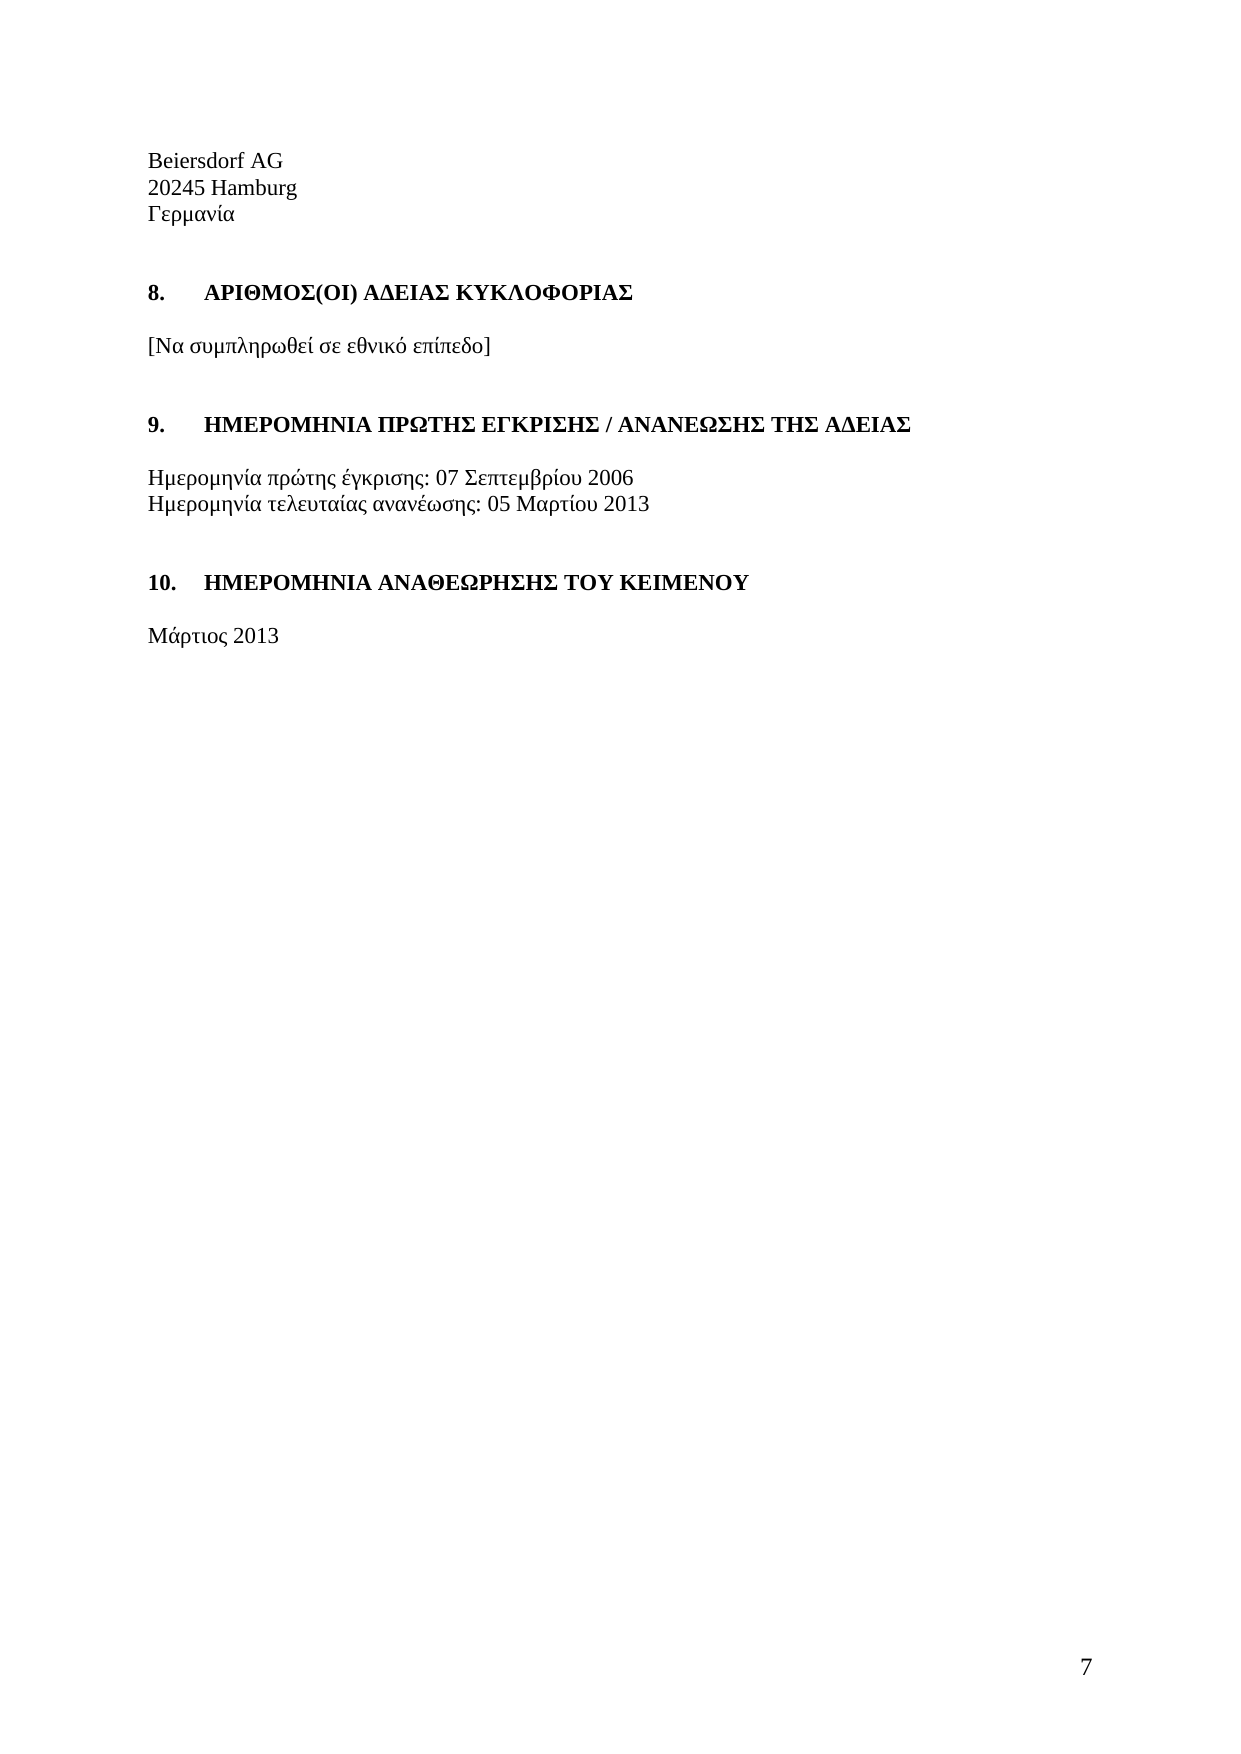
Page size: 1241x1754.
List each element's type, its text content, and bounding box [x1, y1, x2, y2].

text Γερμανία [148, 200, 1093, 227]
text 8. ΑΡΙΘΜΟΣ(ΟΙ) ΑΔΕΙΑΣ ΚΥΚΛΟΦΟΡΙΑΣ [148, 279, 1093, 306]
text Μάρτιος 2013 [148, 622, 1093, 648]
text Beiersdorf AG [148, 148, 1093, 174]
text 10. ΗΜΕΡΟΜΗΝΙΑ ΑΝΑΘΕΩΡΗΣΗΣ ΤΟΥ ΚΕΙΜΕΝΟΥ [148, 569, 1093, 596]
text Ημερομηνία πρώτης έγκρισης: 07 Σεπτεμβρίου 2006 [148, 464, 1093, 490]
text 20245 Hamburg [148, 174, 1093, 200]
text 9. ΗΜΕΡΟΜΗΝΙΑ ΠΡΩΤΗΣ ΕΓΚΡΙΣΗΣ / ΑΝΑΝΕΩΣΗΣ ΤΗΣ ΑΔΕΙΑΣ [148, 411, 1093, 437]
text Ημερομηνία τελευταίας ανανέωσης: 05 Μαρτίου 2013 [148, 490, 1093, 517]
text [Να συμπληρωθεί σε εθνικό επίπεδο] [148, 332, 1093, 358]
